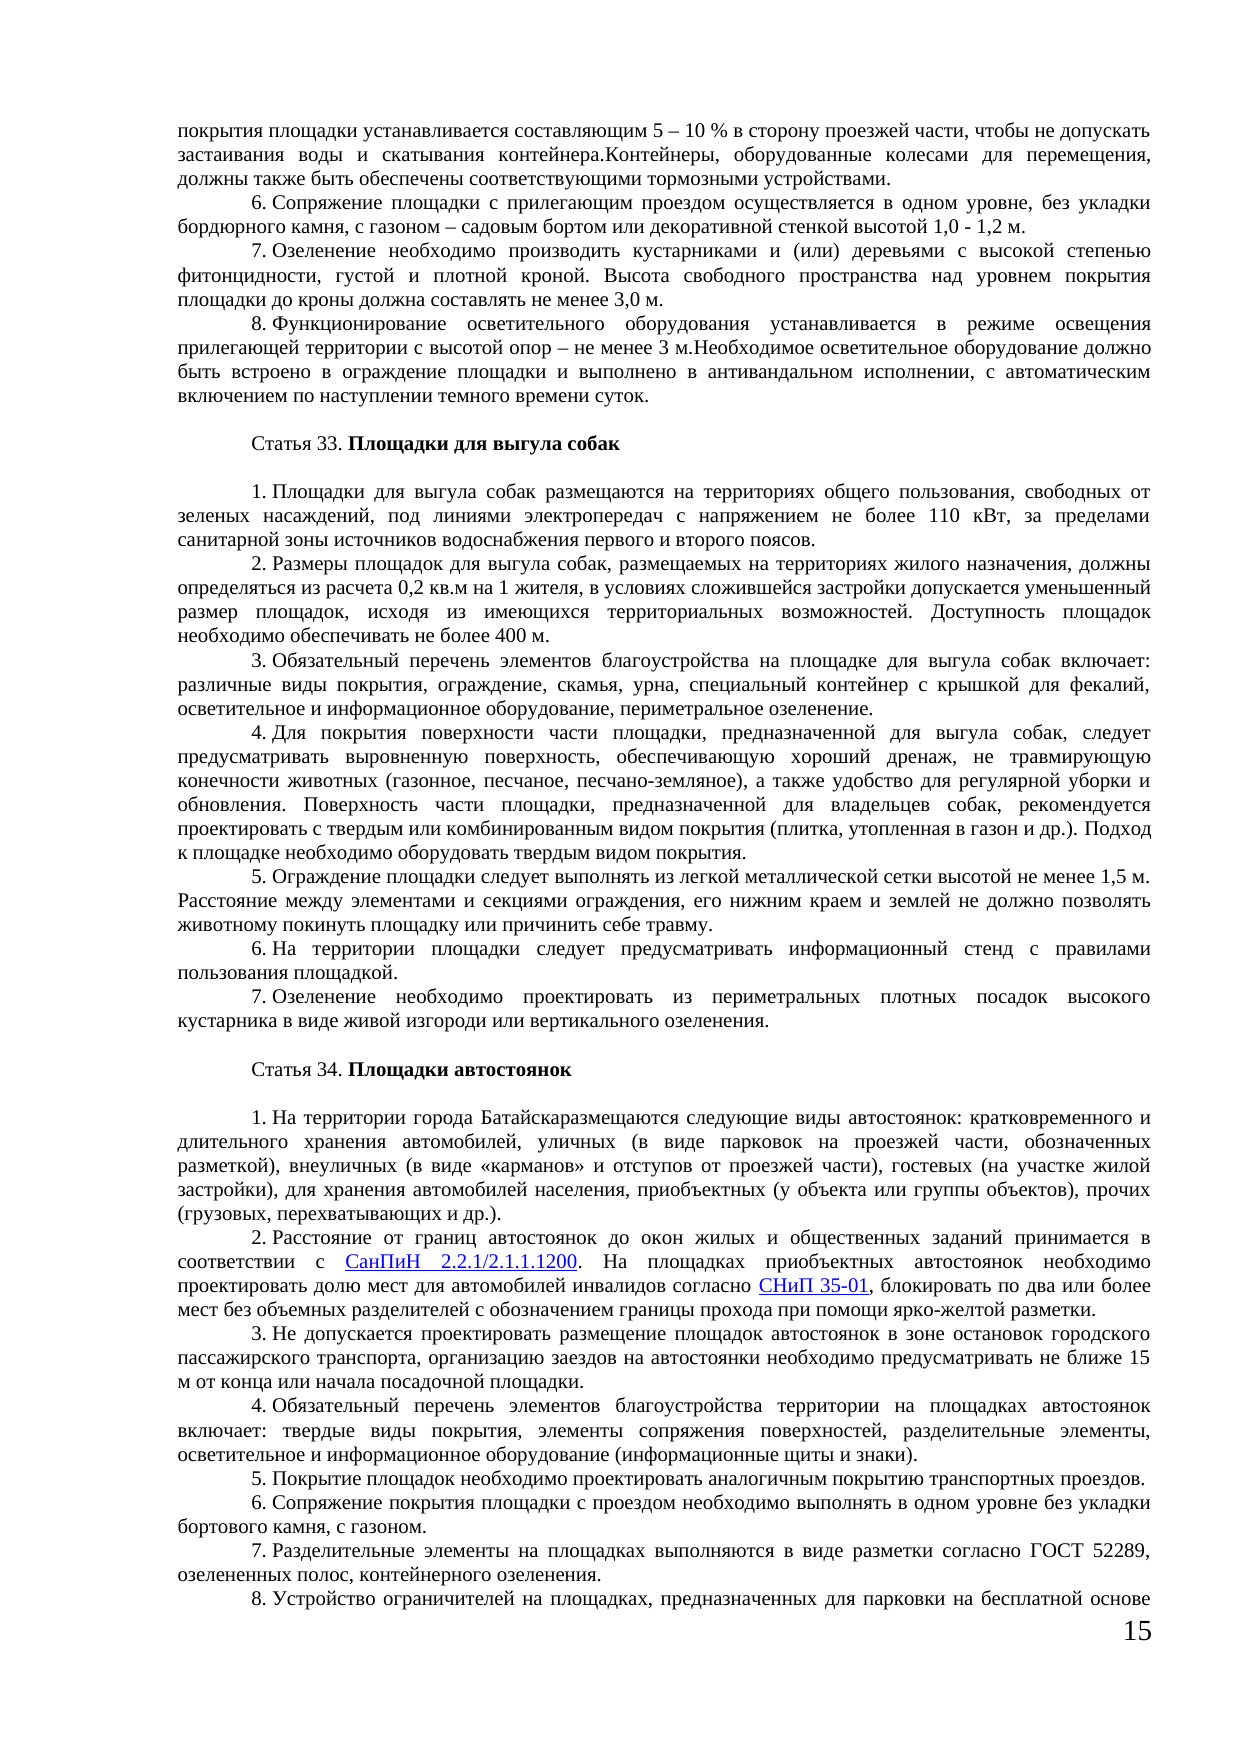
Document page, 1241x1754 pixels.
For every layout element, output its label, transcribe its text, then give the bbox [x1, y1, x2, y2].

text 7. Разделительные элементы на площадках выполняются в виде разметки согласно ГОСТ 52289, озелененных полос, контейнерного озеленения. [177, 1538, 1152, 1586]
text 5. Покрытие площадок необходимо проектировать аналогичным покрытию транспортных проездов. [177, 1466, 1152, 1490]
text 7. Озеленение необходимо проектировать из периметральных плотных посадок высокого кустарника в виде живой изгороди или вертикального озеленения. [177, 984, 1152, 1032]
text Статья 33. Площадки для выгула собак [177, 431, 1152, 455]
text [177, 1586, 1152, 1610]
text 2. Расстояние от границ автостоянок до окон жилых и общественных заданий принимается в соответствии с СанПиН 2.2.1/2.1.1.1200. На площадках приобъектных автостоянок необходимо проектировать долю мест для автомобилей инвалидов согласно СНиП 35-01, блокировать по два или более мест без объемных разделителей с обозначением границы прохода при помощи ярко-желтой разметки. [177, 1225, 1152, 1321]
text 6. Сопряжение покрытия площадки с проездом необходимо выполнять в одном уровне без укладки бортового камня, с газоном. [177, 1490, 1152, 1538]
text 1. На территории города Батайскаразмещаются следующие виды автостоянок: кратковременного и длительного хранения автомобилей, уличных (в виде парковок на проезжей части, обозначенных разметкой), внеуличных (в виде «карманов» и отступов от проезжей части), гостевых (на участке жилой застройки), для хранения автомобилей населения, приобъектных (у объекта или группы объектов), прочих (грузовых, перехватывающих и др.). [177, 1105, 1152, 1225]
text 6. Сопряжение площадки с прилегающим проездом осуществляется в одном уровне, без укладки бордюрного камня, с газоном – садовым бортом или декоративной стенкой высотой 1,0 - 1,2 м. [177, 190, 1152, 238]
text 7. Озеленение необходимо производить кустарниками и (или) деревьями с высокой степенью фитонцидности, густой и плотной кроной. Высота свободного пространства над уровнем покрытия площадки до кроны должна составлять не менее 3,0 м. [177, 238, 1152, 311]
text Статья 34. Площадки автостоянок [177, 1057, 1152, 1081]
text 2. Размеры площадок для выгула собак, размещаемых на территориях жилого назначения, должны определяться из расчета 0,2 кв.м на 1 жителя, в условиях сложившейся застройки допускается уменьшенный размер площадок, исходя из имеющихся территориальных возможностей. Доступность площадок необходимо обеспечивать не более 400 м. [177, 551, 1152, 647]
text 4. Обязательный перечень элементов благоустройства территории на площадках автостоянок включает: твердые виды покрытия, элементы сопряжения поверхностей, разделительные элементы, осветительное и информационное оборудование (информационные щиты и знаки). [177, 1393, 1152, 1466]
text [177, 118, 1152, 190]
text 3. Не допускается проектировать размещение площадок автостоянок в зоне остановок городского пассажирского транспорта, организацию заездов на автостоянки необходимо предусматривать не ближе 15 м от конца или начала посадочной площадки. [177, 1321, 1152, 1393]
text 8. Функционирование осветительного оборудования устанавливается в режиме освещения прилегающей территории с высотой опор – не менее 3 м.Необходимое осветительное оборудование должно быть встроено в ограждение площадки и выполнено в антивандальном исполнении, с автоматическим включением по наступлении темного времени суток. [177, 311, 1152, 407]
text 4. Для покрытия поверхности части площадки, предназначенной для выгула собак, следует предусматривать выровненную поверхность, обеспечивающую хороший дренаж, не травмирующую конечности животных (газонное, песчаное, песчано-земляное), а также удобство для регулярной уборки и обновления. Поверхность части площадки, предназначенной для владельцев собак, рекомендуется проектировать с твердым или комбинированным видом покрытия (плитка, утопленная в газон и др.). Подход к площадке необходимо оборудовать твердым видом покрытия. [177, 720, 1152, 864]
text 6. На территории площадки следует предусматривать информационный стенд с правилами пользования площадкой. [177, 936, 1152, 984]
text 5. Ограждение площадки следует выполнять из легкой металлической сетки высотой не менее 1,5 м. Расстояние между элементами и секциями ограждения, его нижним краем и землей не должно позволять животному покинуть площадку или причинить себе травму. [177, 864, 1152, 936]
text 3. Обязательный перечень элементов благоустройства на площадке для выгула собак включает: различные виды покрытия, ограждение, скамья, урна, специальный контейнер с крышкой для фекалий, осветительное и информационное оборудование, периметральное озеленение. [177, 647, 1152, 720]
text 1. Площадки для выгула собак размещаются на территориях общего пользования, свободных от зеленых насаждений, под линиями электропередач с напряжением не более 110 кВт, за пределами санитарной зоны источников водоснабжения первого и второго поясов. [177, 479, 1152, 551]
